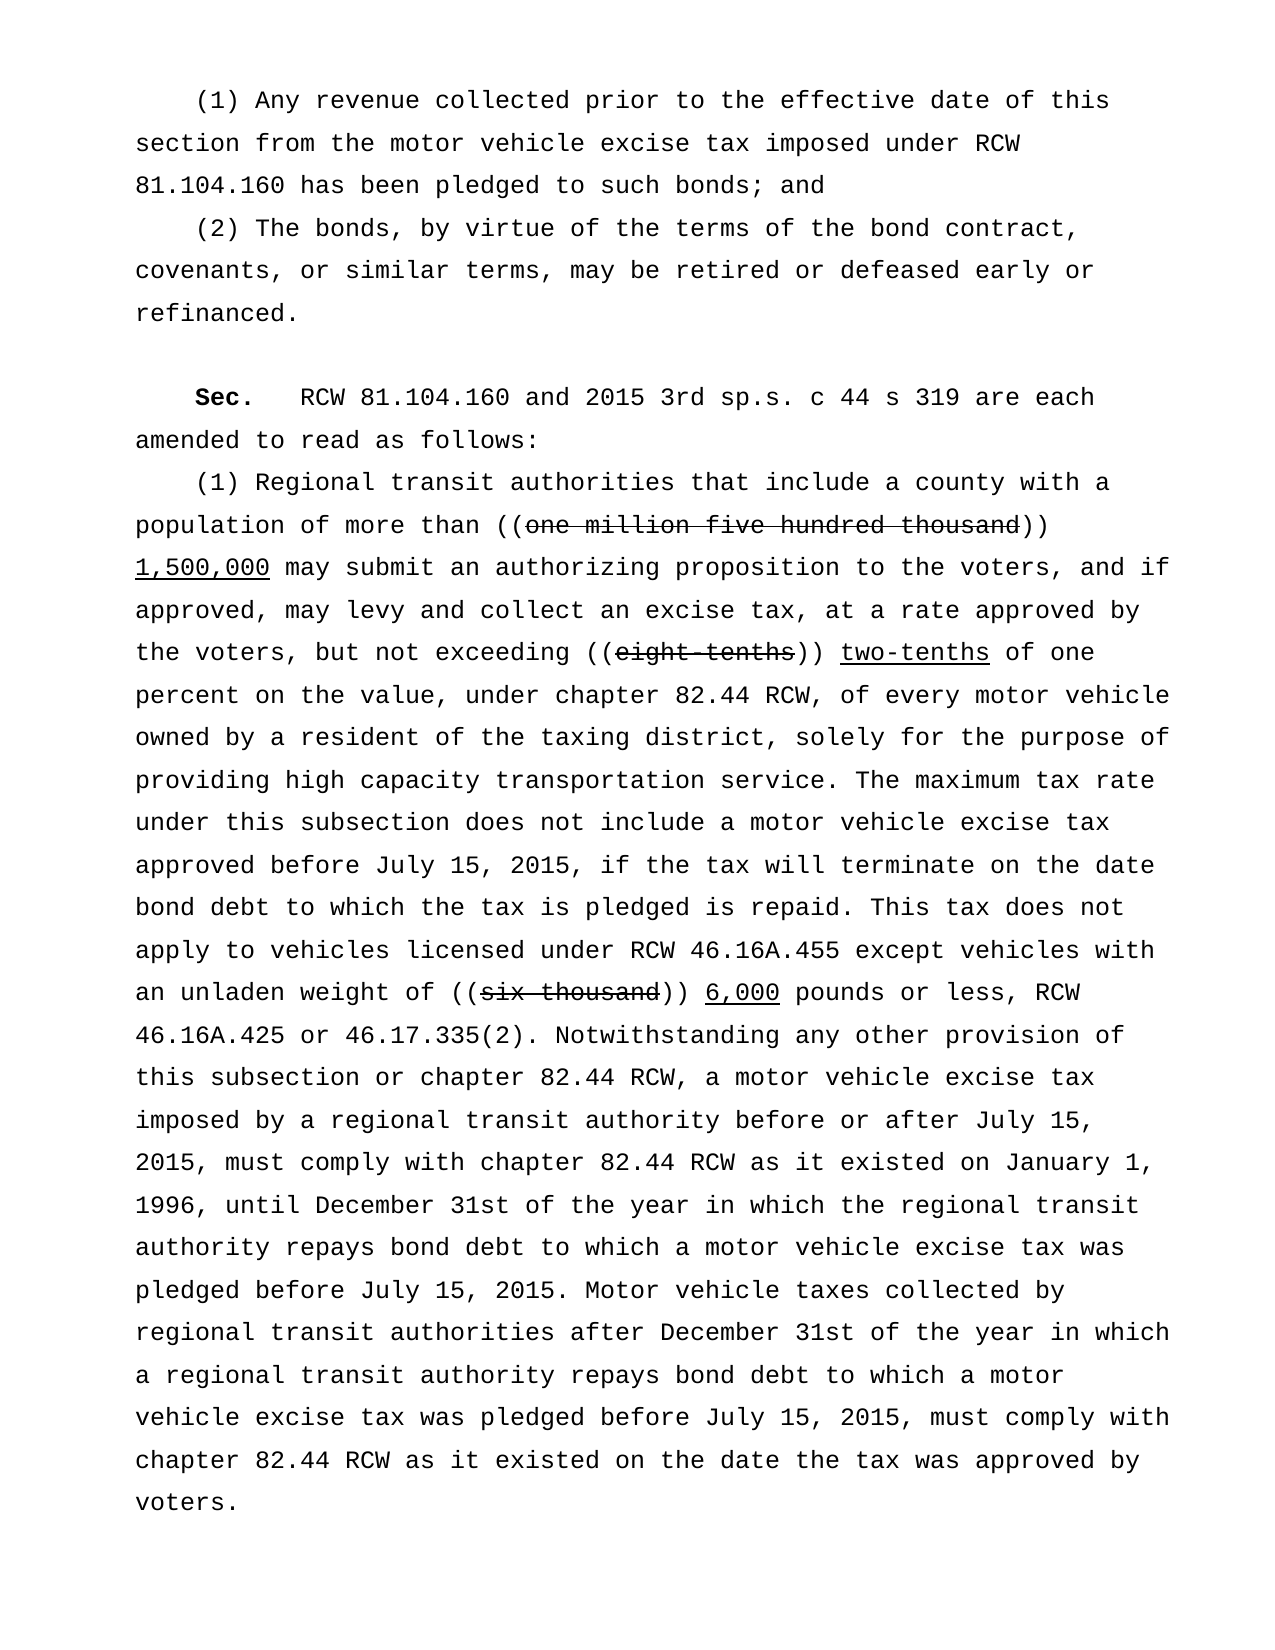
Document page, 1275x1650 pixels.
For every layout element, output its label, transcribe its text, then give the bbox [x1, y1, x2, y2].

text (2) The bonds, by virtue of the terms of the bond contract, covenants, or similar terms, may be retired or defeased early or refinanced. [135, 202, 1170, 330]
text Sec. RCW 81.104.160 and 2015 3rd sp.s. c 44 s 319 are each amended to read as follows: [135, 372, 1170, 457]
text (1) Any revenue collected prior to the effective date of this section from the motor vehicle excise tax imposed under RCW 81.104.160 has been pledged to such bonds; and [135, 75, 1170, 202]
text (1) Regional transit authorities that include a county with a population of more than ((one million five hundred thousand)) 1,500,000 may submit an authorizing proposition to the voters, and if approved, may levy and collect an excise tax, at a rate approved by the voters, but not exceeding ((eight-tenths)) two-tenths of one percent on the value, under chapter 82.44 RCW, of every motor vehicle owned by a resident of the taxing district, solely for the purpose of providing high capacity transportation service. The maximum tax rate under this subsection does not include a motor vehicle excise tax approved before July 15, 2015, if the tax will terminate on the date bond debt to which the tax is pledged is repaid. This tax does not apply to vehicles licensed under RCW 46.16A.455 except vehicles with an unladen weight of ((six thousand)) 6,000 pounds or less, RCW 46.16A.425 or 46.17.335(2). Notwithstanding any other provision of this subsection or chapter 82.44 RCW, a motor vehicle excise tax imposed by a regional transit authority before or after July 15, 2015, must comply with chapter 82.44 RCW as it existed on January 1, 1996, until December 31st of the year in which the regional transit authority repays bond debt to which a motor vehicle excise tax was pledged before July 15, 2015. Motor vehicle taxes collected by regional transit authorities after December 31st of the year in which a regional transit authority repays bond debt to which a motor vehicle excise tax was pledged before July 15, 2015, must comply with chapter 82.44 RCW as it existed on the date the tax was approved by voters. [135, 457, 1170, 1519]
